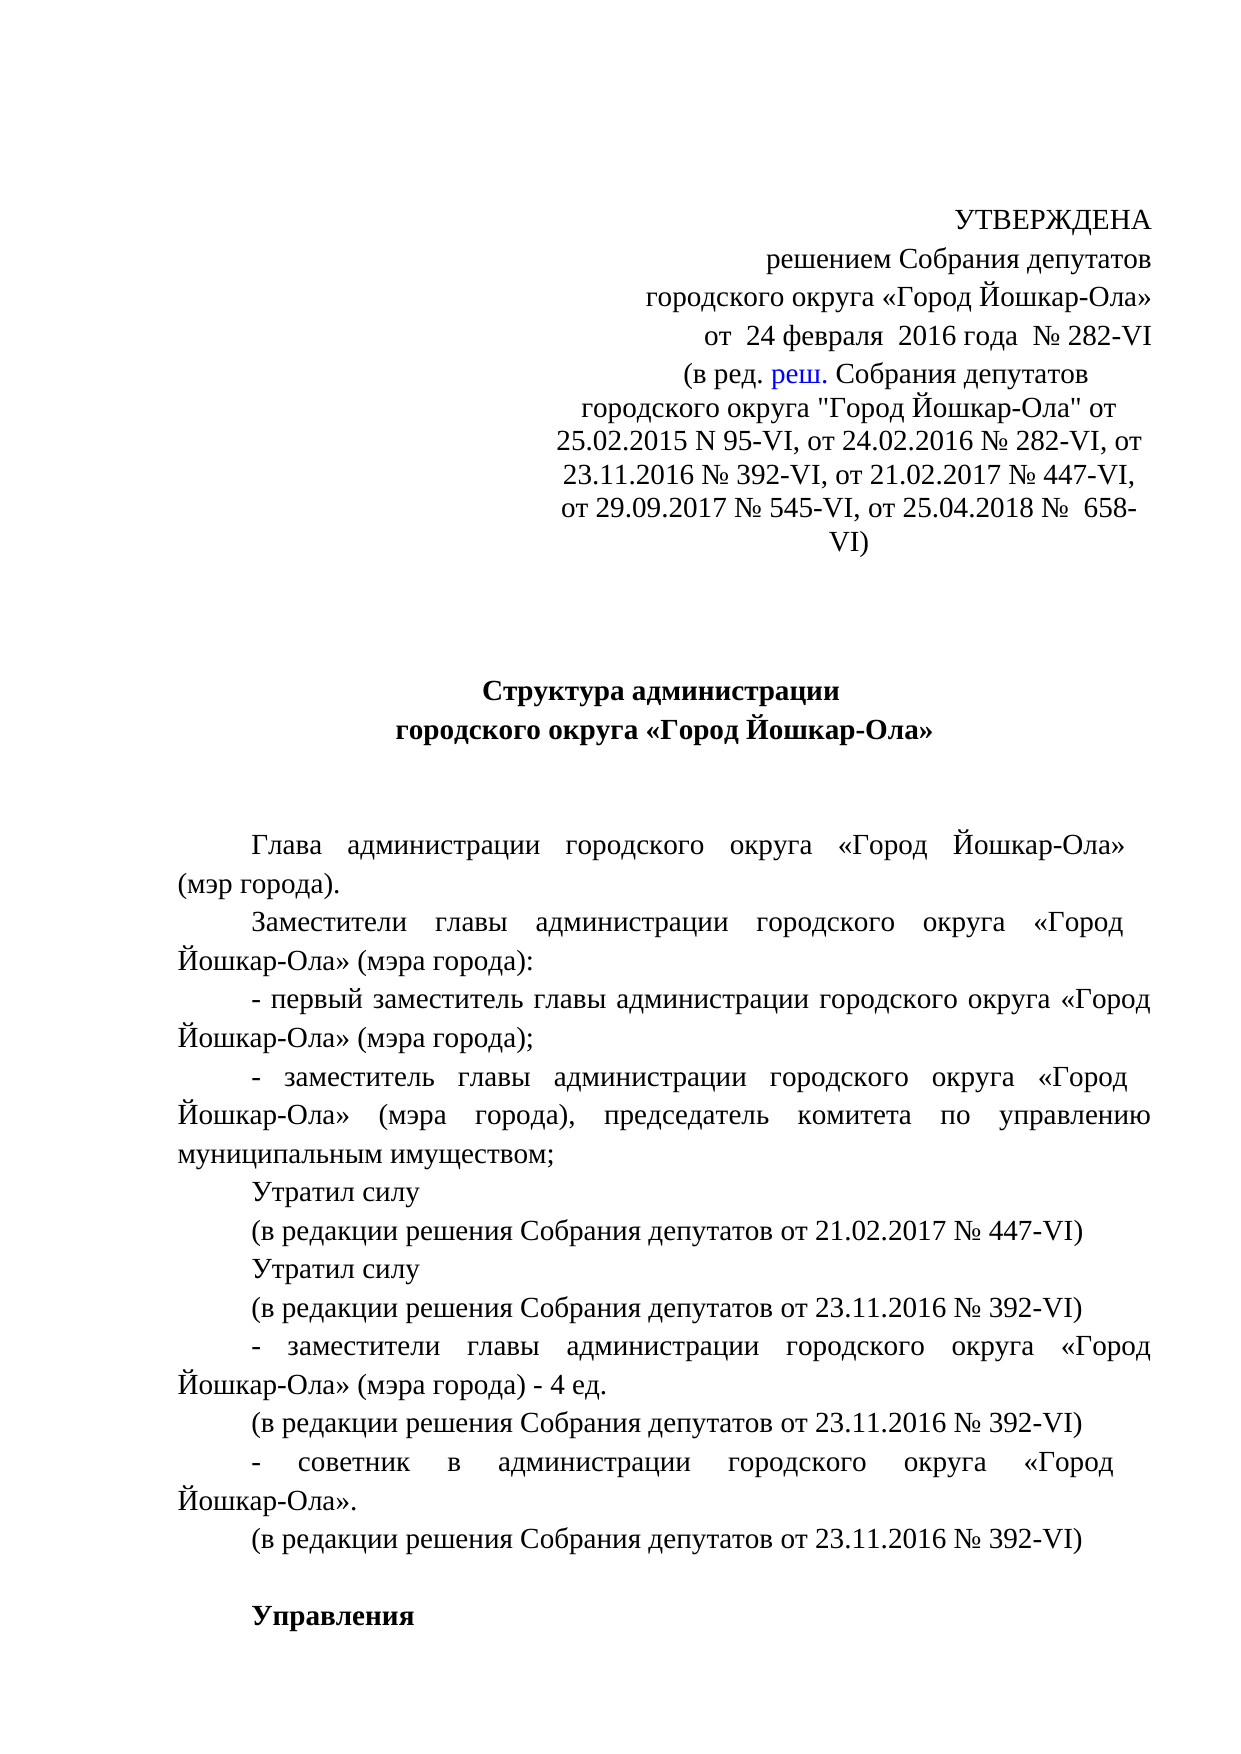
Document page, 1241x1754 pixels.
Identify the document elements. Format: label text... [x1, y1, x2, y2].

text Заместители главы администрации городского округа «Город Йошкар-Ола» (мэра города): [177, 904, 1152, 977]
text Утратил силу [177, 1251, 1152, 1285]
text - советник в администрации городского округа «Город Йошкар-Ола». [177, 1444, 1152, 1516]
text (в редакции решения Собрания депутатов от 23.11.2016 № 392-VI) [177, 1521, 1152, 1555]
text Утратил силу [177, 1174, 1152, 1208]
text - заместители главы администрации городского округа «Город Йошкар-Ола» (мэра города) - 4 ед. [177, 1328, 1152, 1401]
text городского округа «Город Йошкар-Ола» [177, 279, 1152, 313]
text (в редакции решения Собрания депутатов от 23.11.2016 № 392-VI) [177, 1406, 1152, 1439]
text - первый заместитель главы администрации городского округа «Город Йошкар-Ола» (мэра города); [177, 982, 1152, 1054]
text - заместитель главы администрации городского округа «Город Йошкар-Ола» (мэра города), председатель комитета по управлению муниципальным имуществом; [177, 1059, 1152, 1169]
text Глава администрации городского округа «Город Йошкар-Ола» (мэр города). [177, 827, 1152, 899]
text Управления [177, 1598, 1152, 1632]
text (в редакции решения Собрания депутатов от 21.02.2017 № 447-VI) [177, 1213, 1152, 1246]
text УТВЕРЖДЕНА [177, 202, 1152, 236]
text решением Собрания депутатов [177, 241, 1152, 274]
text (в редакции решения Собрания депутатов от 23.11.2016 № 392-VI) [177, 1290, 1152, 1323]
text (в ред. реш. Собрания депутатов городского округа "Город Йошкар-Ола" от 25.02.2015 N 95-VI, от 24.02.2016 № 282-VI, от 23.11.2016 № 392-VI, от 21.02.2017 № 447-VI, от 29.09.2017 № 545-VI, от 25.04.2018 № 658-VI) [546, 356, 1152, 558]
text Структура администрации городского округа «Город Йошкар-Ола» [177, 673, 1152, 745]
text от 24 февраля 2016 года № 282-VI [177, 318, 1152, 351]
